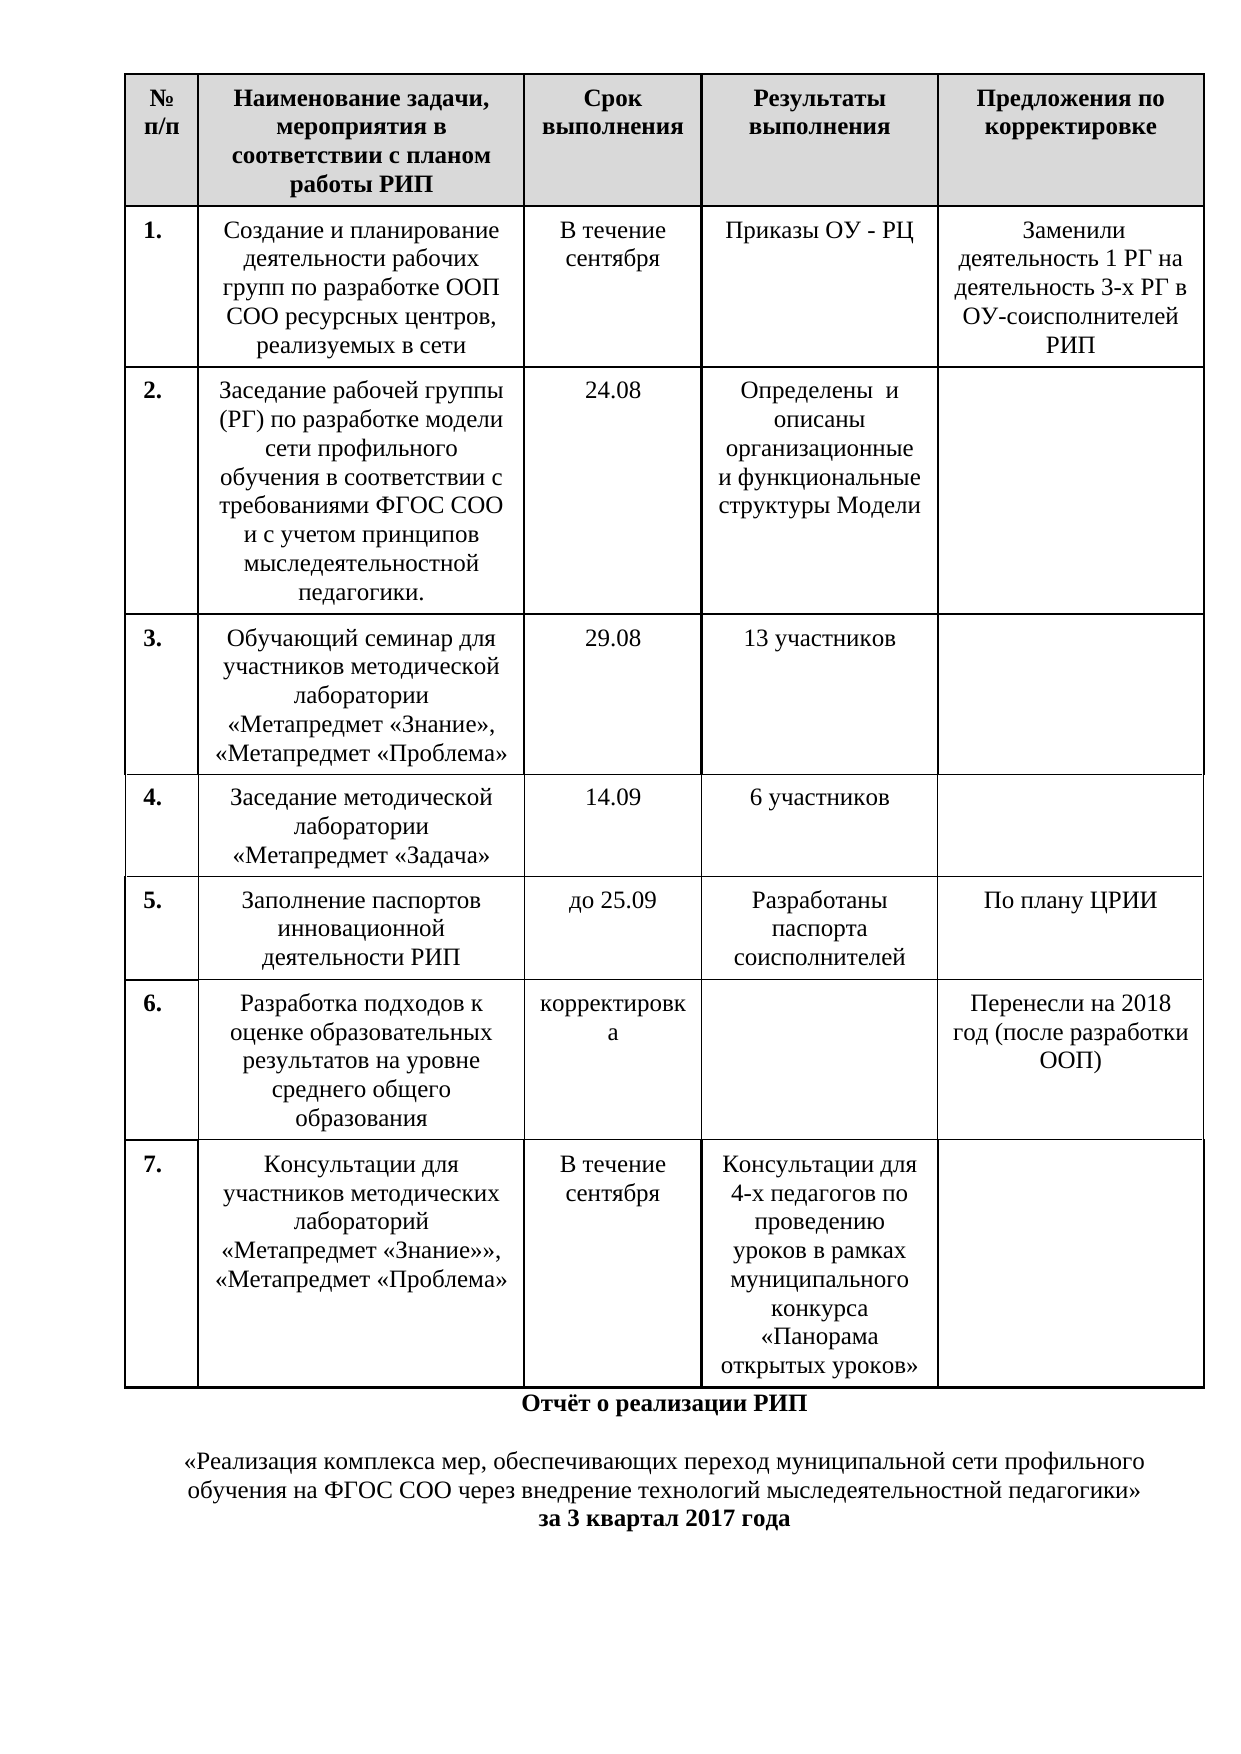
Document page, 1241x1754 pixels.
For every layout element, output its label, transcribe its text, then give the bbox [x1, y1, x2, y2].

table_cell корректировка [525, 980, 701, 1139]
table_cell В течение сентября [525, 207, 700, 366]
table_header Срок выполнения [525, 75, 700, 205]
text Отчёт о реализации РИП [177, 1389, 1152, 1417]
table_cell [702, 980, 937, 1139]
table_header № п/п [126, 75, 197, 205]
table_cell Консультации для участников методических лабораторий «Метапредмет «Знание»», «Метапредмет «Проблема» [199, 1140, 523, 1386]
text за 3 квартал 2017 года [177, 1503, 1152, 1532]
table_header Результаты выполнения [703, 75, 937, 205]
table_cell [939, 615, 1203, 774]
table_cell до 25.09 [525, 877, 701, 978]
table_cell [126, 775, 198, 876]
table_cell [939, 368, 1203, 613]
text «Реализация комплекса мер, обеспечивающих переход муниципальной сети профильного обучения на ФГОС СОО через внедрение технологий мыследеятельностной педагогики» [177, 1446, 1152, 1503]
table_cell Заседание методической лаборатории «Метапредмет «Задача» [199, 775, 524, 876]
table_header Предложения по корректировке [939, 75, 1203, 205]
table_cell [126, 207, 197, 366]
table_cell Создание и планирование деятельности рабочих групп по разработке ООП СОО ресурсных центров, реализуемых в сети [199, 207, 523, 366]
table_cell 13 участников [703, 615, 937, 774]
table_cell 6 участников [702, 775, 937, 876]
table_cell [126, 1141, 197, 1386]
table_cell 24.08 [525, 368, 700, 613]
table_cell Приказы ОУ - РЦ [703, 207, 937, 366]
table_cell [939, 1139, 1203, 1386]
table_cell [126, 368, 197, 613]
table_cell По плану ЦРИИ [938, 876, 1203, 978]
table_cell Разработка подходов к оценке образовательных результатов на уровне среднего общего образования [199, 980, 524, 1139]
table_cell Заседание рабочей группы (РГ) по разработке модели сети профильного обучения в соответствии с требованиями ФГОС СОО и с учетом принципов мыследеятельностной педагогики. [199, 368, 523, 613]
table_cell Обучающий семинар для участников методической лаборатории «Метапредмет «Знание», «Метапредмет «Проблема» [199, 615, 523, 774]
table_cell Заменили деятельность 1 РГ на деятельность 3-х РГ в ОУ-соисполнителей РИП [939, 207, 1203, 366]
table_cell 14.09 [525, 775, 701, 876]
table_cell [126, 615, 197, 774]
table_cell Заполнение паспортов инновационной деятельности РИП [199, 877, 524, 978]
table_cell Определены и описаны организационные и функциональные структуры Модели [703, 368, 937, 613]
table_cell Консультации для 4-х педагогов по проведению уроков в рамках муниципального конкурса «Панорама открытых уроков» [703, 1140, 937, 1386]
table_cell В течение сентября [525, 1140, 700, 1386]
table_header Наименование задачи, мероприятия в соответствии с планом работы РИП [199, 75, 523, 205]
table_cell Разработаны паспорта соисполнителей [702, 877, 937, 978]
table_cell [126, 981, 198, 1139]
table_cell [938, 774, 1203, 876]
table_cell Перенесли на 2018 год (после разработки ООП) [938, 979, 1203, 1139]
table_cell 29.08 [525, 615, 700, 774]
table_cell [126, 877, 198, 978]
